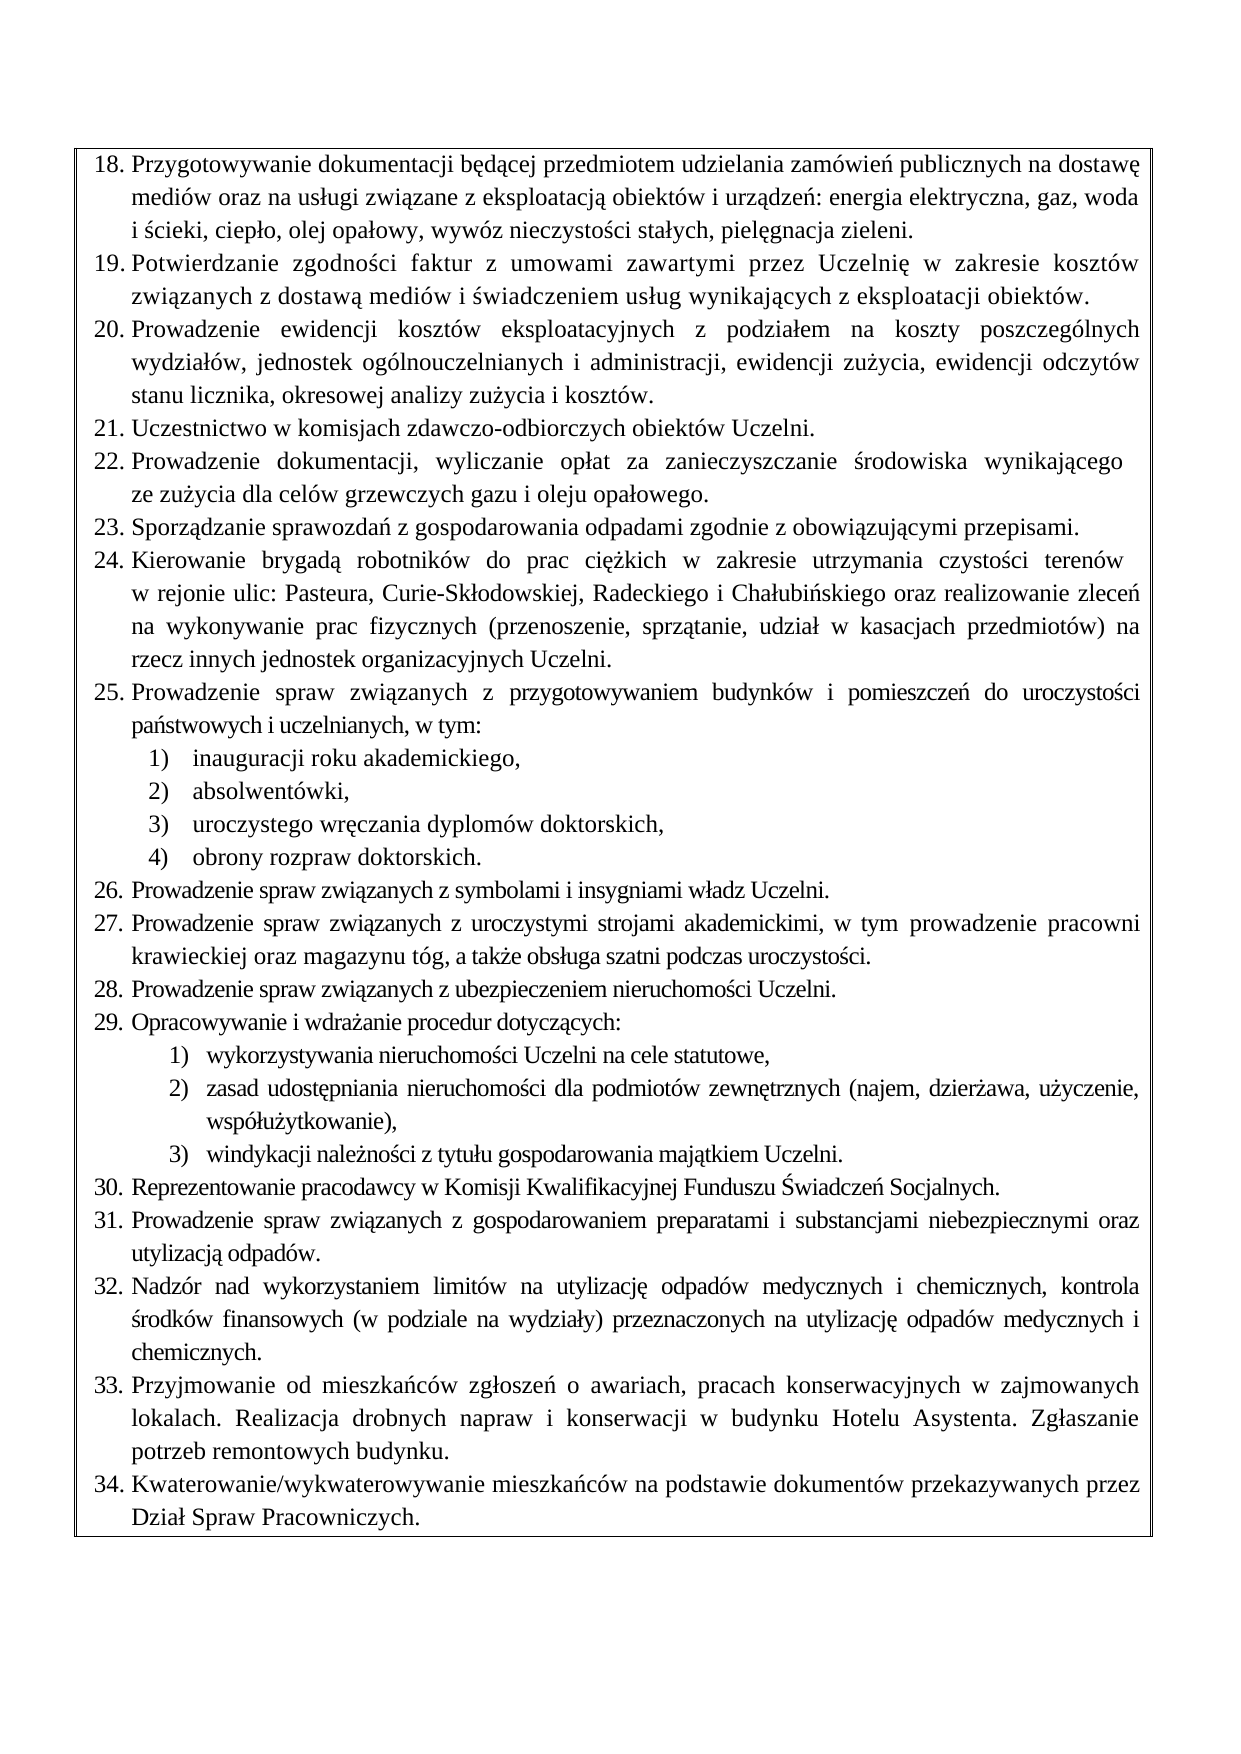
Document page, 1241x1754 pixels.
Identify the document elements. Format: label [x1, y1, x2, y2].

table_cell [77, 149, 1150, 1536]
